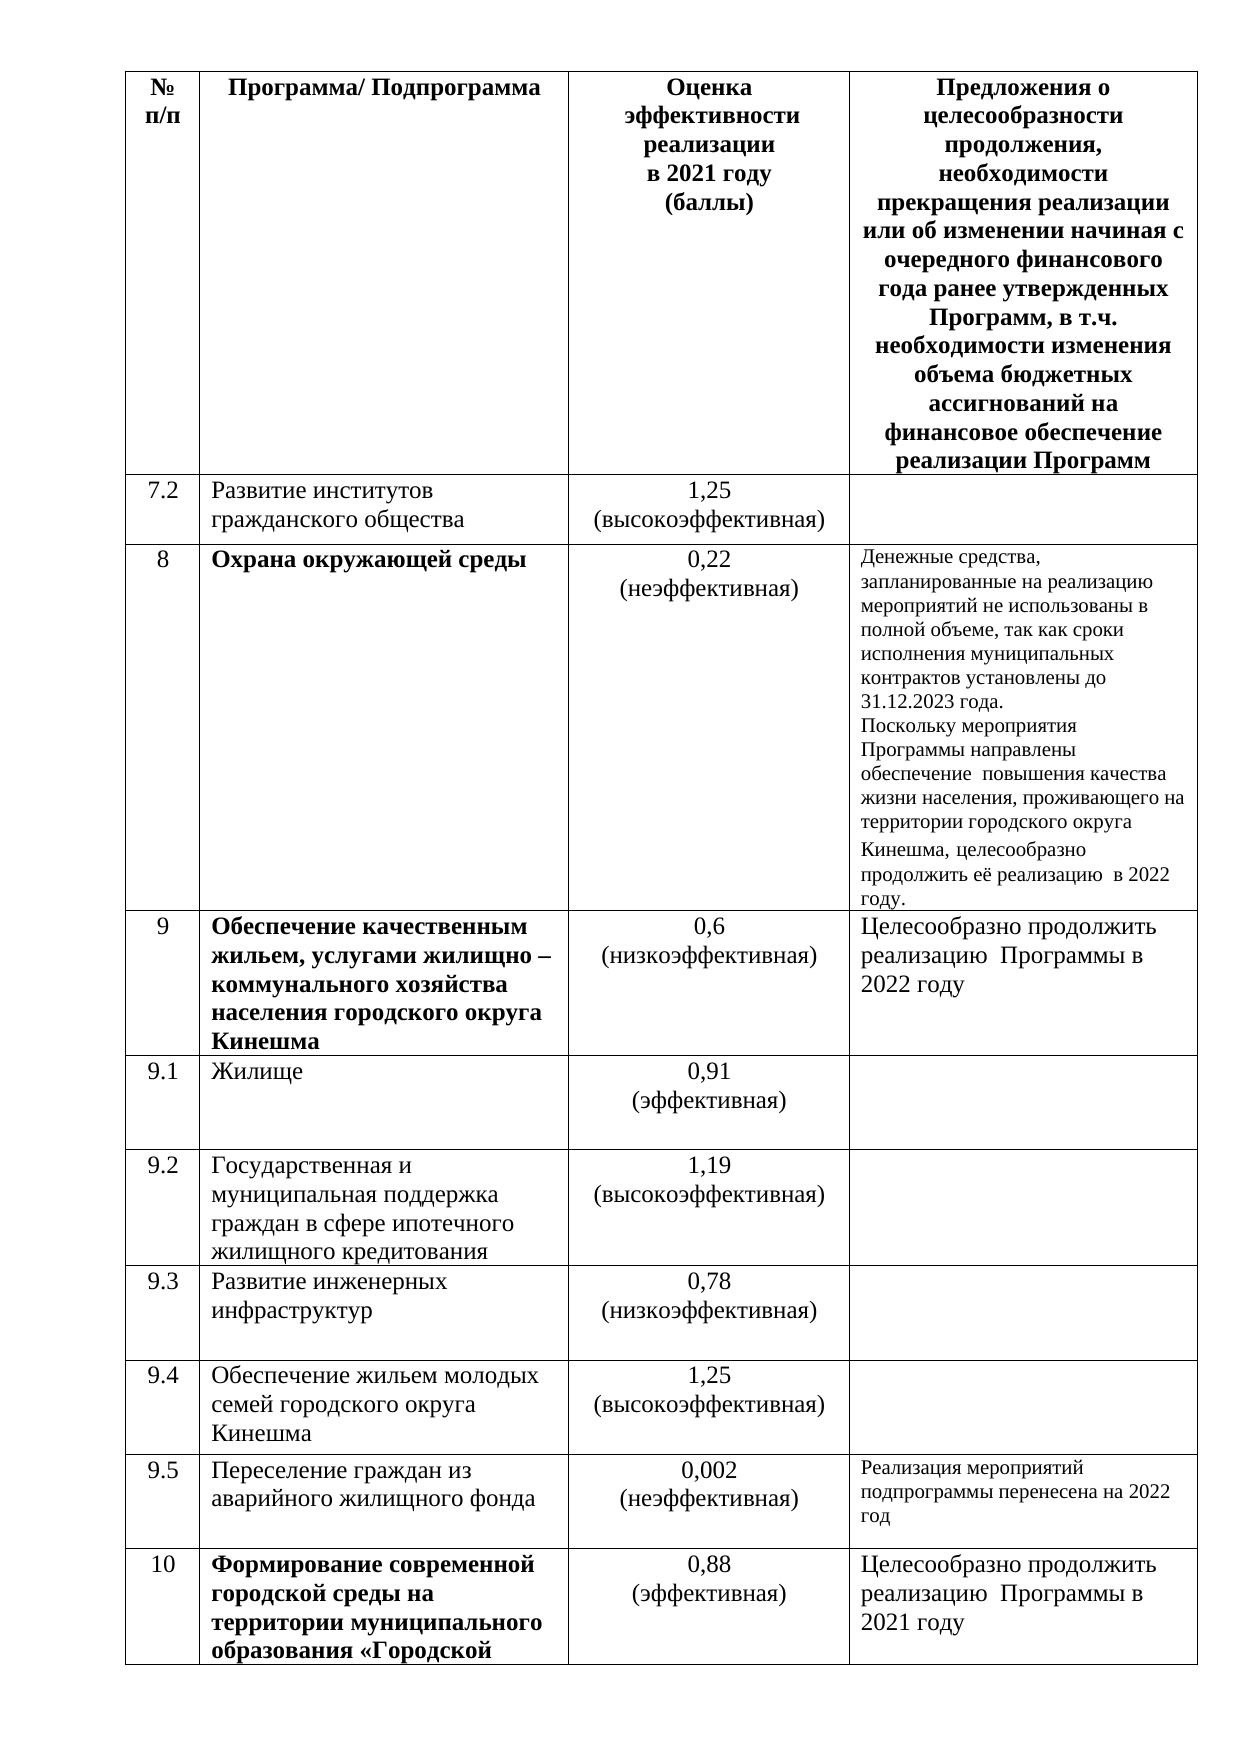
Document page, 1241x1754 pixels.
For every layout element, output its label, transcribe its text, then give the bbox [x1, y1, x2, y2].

table_cell Жилище [200, 1056, 568, 1149]
table_cell 1,19 (высокоэффективная) [569, 1150, 849, 1265]
table_cell Развитие институтов гражданского общества [200, 475, 568, 543]
table_cell 0,6 (низкоэффективная) [569, 911, 849, 1055]
table_cell 9.4 [126, 1361, 199, 1454]
table_cell Целесообразно продолжить реализацию Программы в 2022 году [850, 911, 1197, 1055]
table_cell 9.1 [126, 1056, 199, 1149]
table_cell Переселение граждан из аварийного жилищного фонда [200, 1455, 568, 1548]
table_cell 9 [126, 911, 199, 1055]
table_cell Денежные средства, запланированные на реализацию мероприятий не использованы в полной объеме, так как сроки исполнения муниципальных контрактов установлены до 31.12.2023 года. Поскольку мероприятия Программы направлены обеспечение повышения качества жизни населения, проживающего на территории городского округа Кинешма, целесообразно продолжить её реализацию в 2022 году. [850, 545, 1197, 910]
table_header Предложения о целесообразности продолжения, необходимости прекращения реализации или об изменении начиная с очередного финансового года ранее утвержденных Программ, в т.ч. необходимости изменения объема бюджетных ассигнований на финансовое обеспечение реализации Программ [850, 72, 1197, 474]
table_cell Формирование современной городской среды на территории муниципального образования «Городской округ Кинешма на 2018-2024 годы» [200, 1549, 568, 1664]
table_cell 10 [126, 1549, 199, 1664]
table_cell [850, 1361, 1197, 1454]
table_header № п/п [126, 72, 199, 474]
table_header Оценка эффективности реализации в 2021 году (баллы) [569, 72, 849, 474]
table_cell 0,22 (неэффективная) [569, 545, 849, 910]
table_cell 9.5 [126, 1455, 199, 1548]
table_cell Развитие инженерных инфраструктур [200, 1266, 568, 1359]
table_cell 9.3 [126, 1266, 199, 1359]
table_cell 8 [126, 545, 199, 910]
table_cell Обеспечение жильем молодых семей городского округа Кинешма [200, 1361, 568, 1454]
table_cell 0,88 (эффективная) [569, 1549, 849, 1664]
table_cell Обеспечение качественным жильем, услугами жилищно – коммунального хозяйства населения городского округа Кинешма [200, 911, 568, 1055]
table_cell [850, 1266, 1197, 1359]
table_cell 0,91 (эффективная) [569, 1056, 849, 1149]
table_cell [850, 1150, 1197, 1265]
table_cell 1,25 (высокоэффективная) [569, 1361, 849, 1454]
table_cell Государственная и муниципальная поддержка граждан в сфере ипотечного жилищного кредитования [200, 1150, 568, 1265]
table_cell 9.2 [126, 1150, 199, 1265]
table_header Программа/ Подпрограмма [200, 72, 568, 474]
table_cell 0,002 (неэффективная) [569, 1455, 849, 1548]
table_cell [850, 475, 1197, 543]
table_cell Охрана окружающей среды [200, 545, 568, 910]
table_cell Целесообразно продолжить реализацию Программы в 2021 году [850, 1549, 1197, 1664]
table_cell [850, 1056, 1197, 1149]
table_cell 1,25 (высокоэффективная) [569, 475, 849, 543]
table_cell 7.2 [126, 475, 199, 543]
table_cell Реализация мероприятий подпрограммы перенесена на 2022 год [850, 1455, 1197, 1548]
table_cell 0,78 (низкоэффективная) [569, 1266, 849, 1359]
